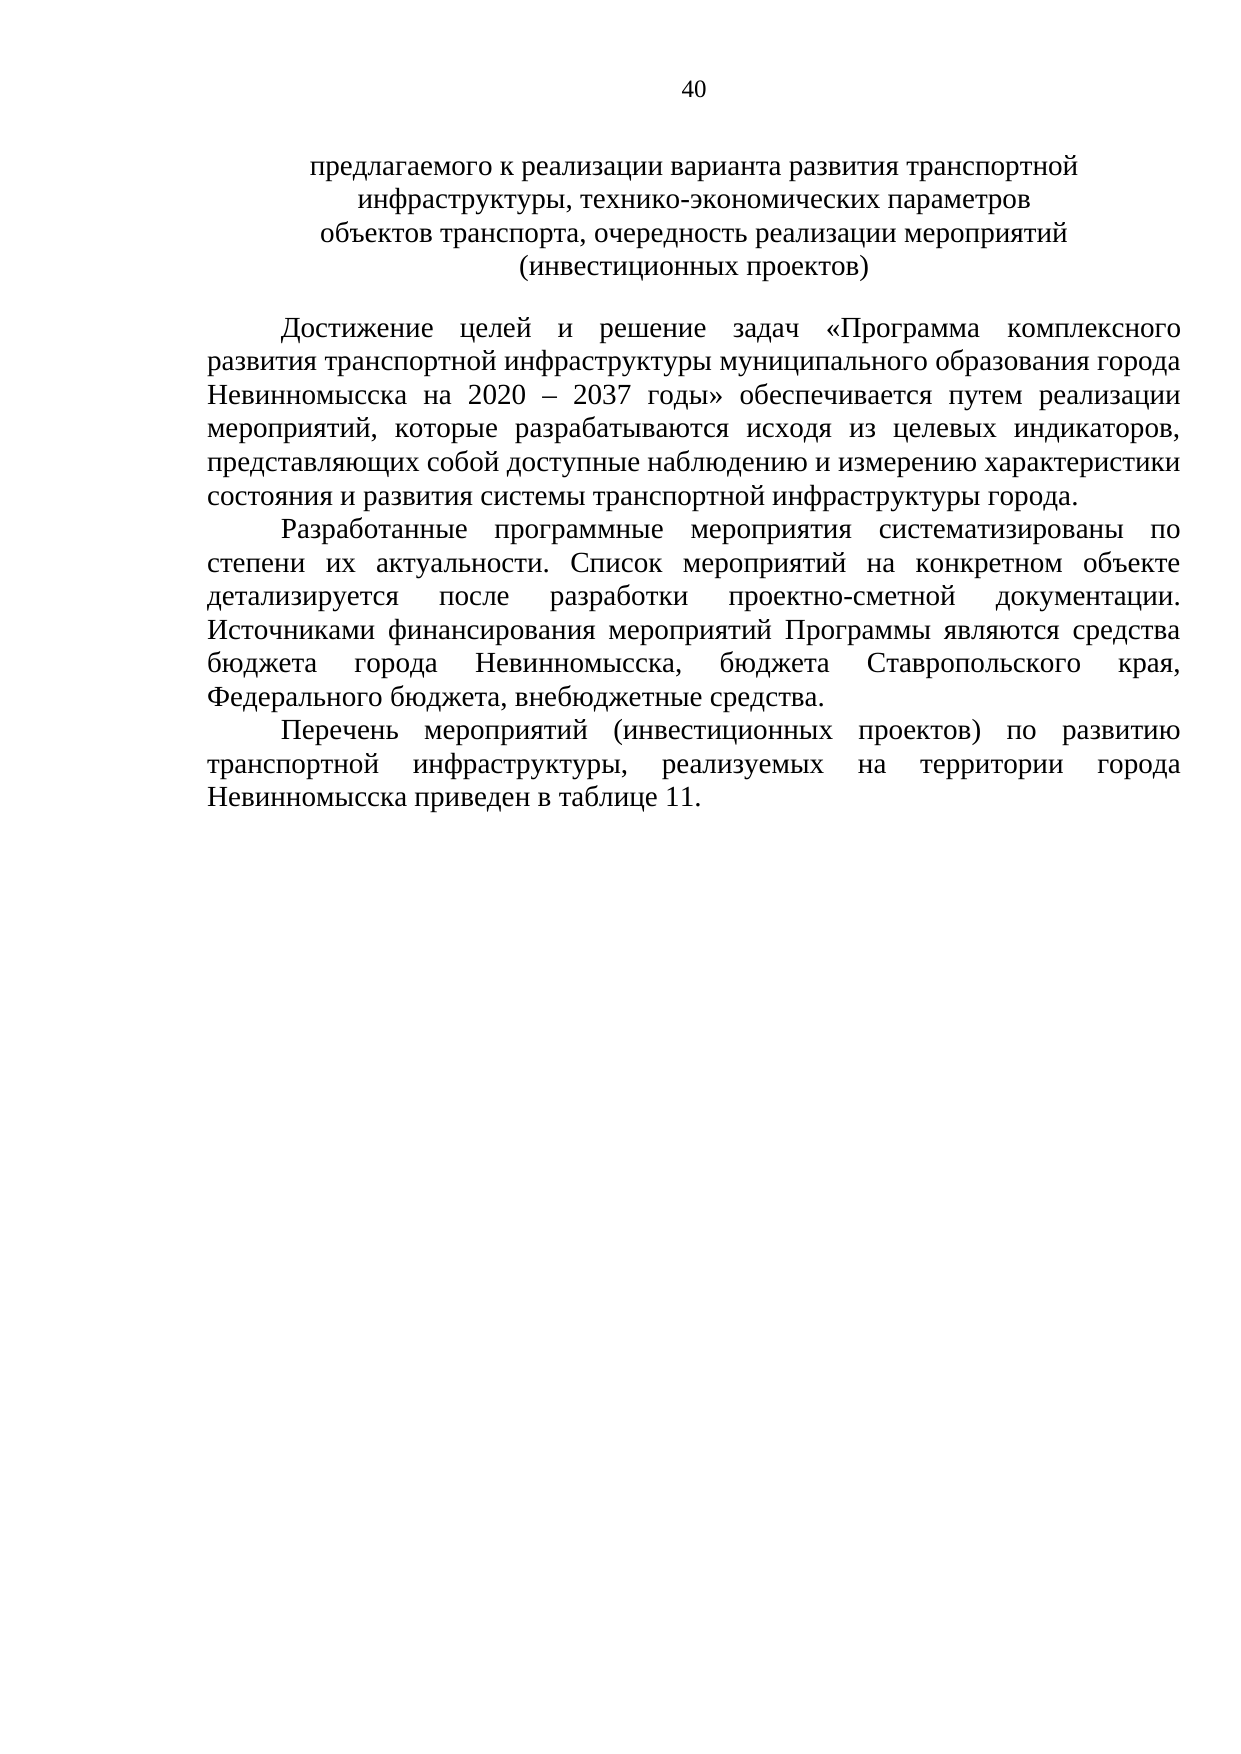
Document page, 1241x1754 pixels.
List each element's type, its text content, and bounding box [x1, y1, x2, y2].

text объектов транспорта, очередность реализации мероприятий [207, 215, 1181, 248]
text Достижение целей и решение задач «Программа комплексного развития транспортной инфраструктуры муниципального образования города Невинномысска на 2020 – 2037 годы» обеспечивается путем реализации мероприятий, которые разрабатываются исходя из целевых индикаторов, представляющих собой доступные наблюдению и измерению характеристики состояния и развития системы транспортной инфраструктуры города. [207, 310, 1181, 511]
text Перечень мероприятий (инвестиционных проектов) по развитию транспортной инфраструктуры, реализуемых на территории города Невинномысска приведен в таблице 11. [207, 712, 1181, 813]
text (инвестиционных проектов) [207, 248, 1181, 310]
text предлагаемого к реализации варианта развития транспортной инфраструктуры, технико-экономических параметров [207, 148, 1181, 215]
text Разработанные программные мероприятия систематизированы по степени их актуальности. Список мероприятий на конкретном объекте детализируется после разработки проектно-сметной документации. Источниками финансирования мероприятий Программы являются средства бюджета города Невинномысска, бюджета Ставропольского края, Федерального бюджета, внебюджетные средства. [207, 511, 1181, 712]
